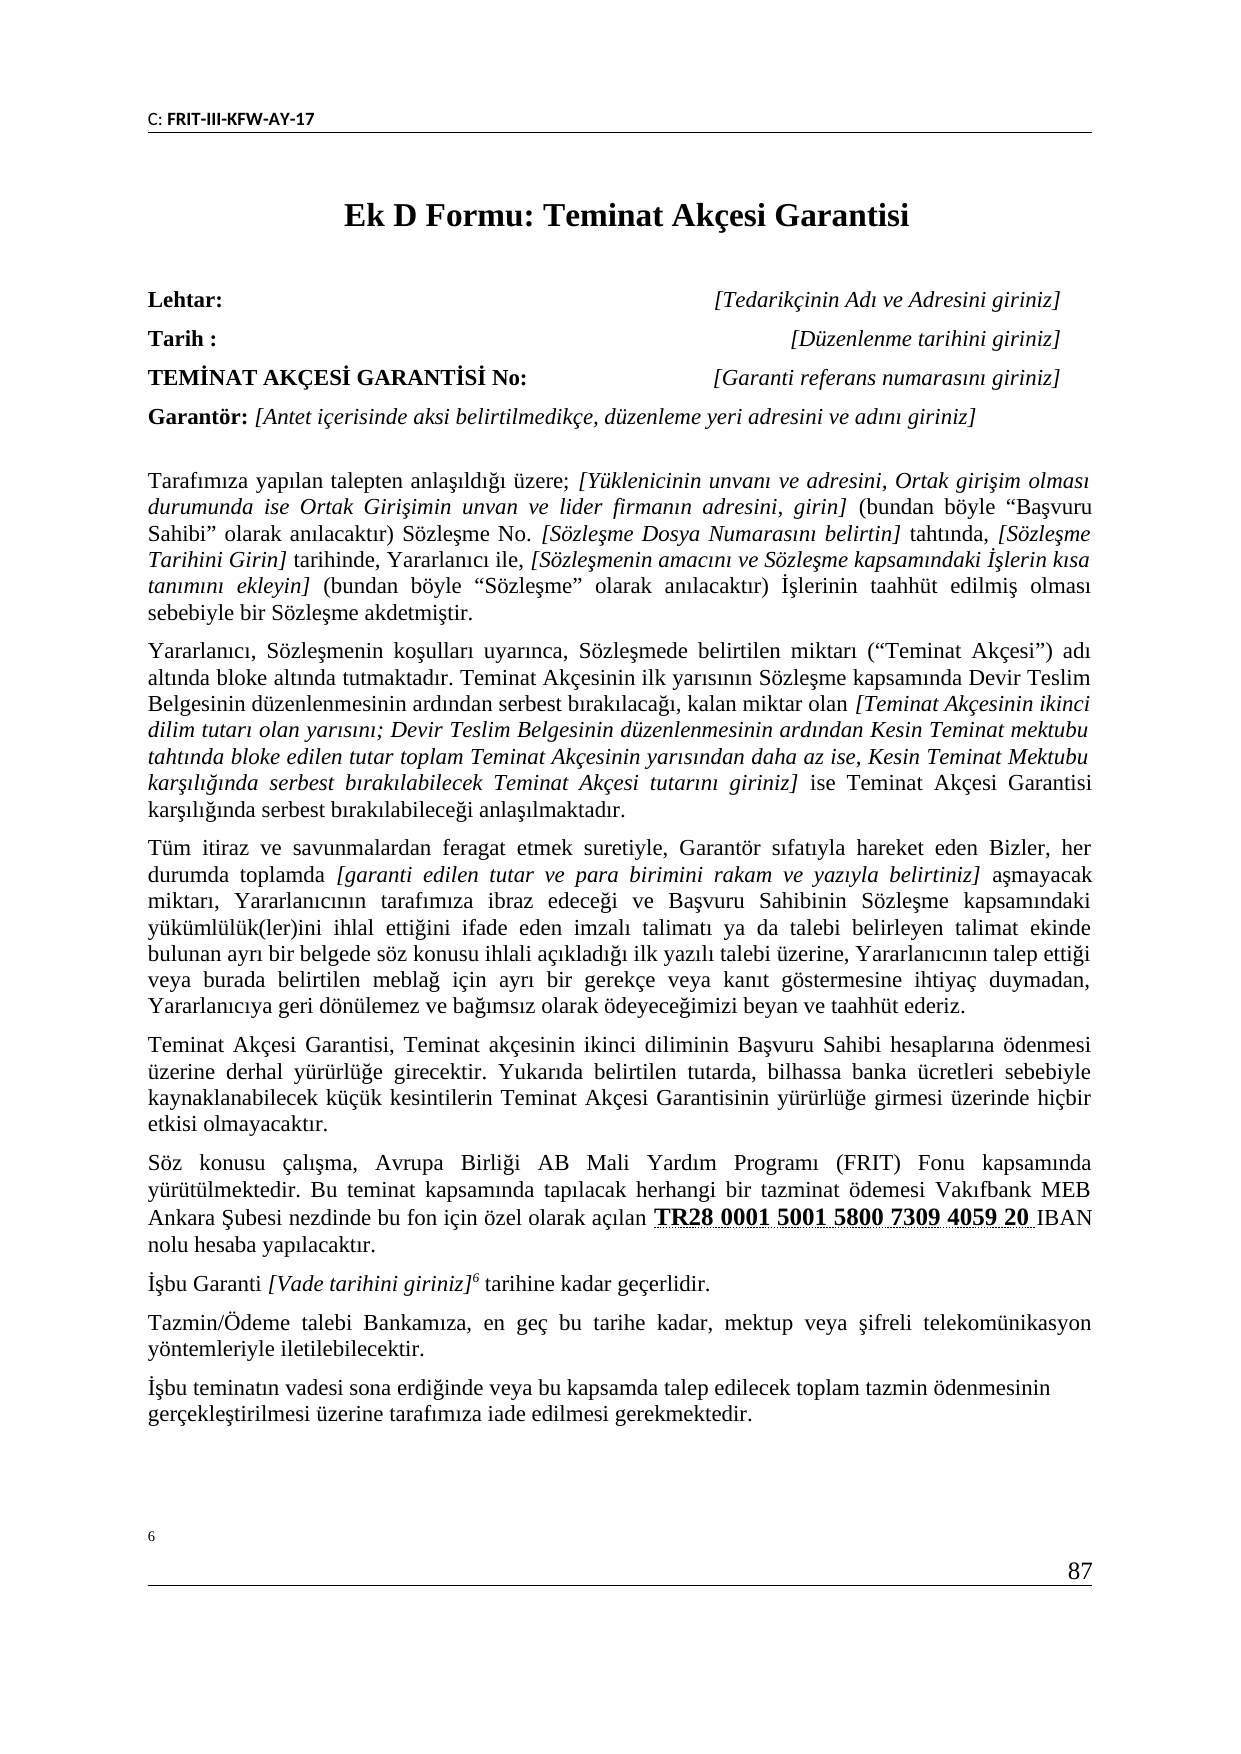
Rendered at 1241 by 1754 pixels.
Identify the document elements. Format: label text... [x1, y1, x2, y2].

text Teminat Akçesi Garantisi, Teminat akçesinin ikinci diliminin Başvuru Sahibi hesaplarına ödenmesi üzerine derhal yürürlüğe girecektir. Yukarıda belirtilen tutarda, bilhassa banka ücretleri sebebiyle kaynaklanabilecek küçük kesintilerin Teminat Akçesi Garantisinin yürürlüğe girmesi üzerinde hiçbir etkisi olmayacaktır. [148, 1031, 1092, 1137]
text Yararlanıcı, Sözleşmenin koşulları uyarınca, Sözleşmede belirtilen miktarı (“Teminat Akçesi”) adı altında bloke altında tutmaktadır. Teminat Akçesinin ilk yarısının Sözleşme kapsamında Devir Teslim Belgesinin düzenlenmesinin ardından serbest bırakılacağı, kalan miktar olan [Teminat Akçesinin ikinci dilim tutarı olan yarısını; Devir Teslim Belgesinin düzenlenmesinin ardından Kesin Teminat mektubu tahtında bloke edilen tutar toplam Teminat Akçesinin yarısından daha az ise, Kesin Teminat Mektubu karşılığında serbest bırakılabilecek Teminat Akçesi tutarını giriniz] ise Teminat Akçesi Garantisi karşılığında serbest bırakılabileceği anlaşılmaktadır. [148, 637, 1092, 822]
text TEMİNAT AKÇESİ GARANTİSİ No: [Garanti referans numarasını giriniz] [148, 364, 1092, 391]
text İşbu teminatın vadesi sona erdiğinde veya bu kapsamda talep edilecek toplam tazmin ödenmesinin gerçekleştirilmesi üzerine tarafımıza iade edilmesi gerekmektedir. [148, 1374, 1092, 1426]
text Söz konusu çalışma, Avrupa Birliği AB Mali Yardım Programı (FRIT) Fonu kapsamında yürütülmektedir. Bu teminat kapsamında tapılacak herhangi bir tazminat ödemesi Vakıfbank MEB Ankara Şubesi nezdinde bu fon için özel olarak açılan TR28 0001 5001 5800 7309 4059 20 IBAN nolu hesaba yapılacaktır. [148, 1149, 1092, 1257]
text Tazmin/Ödeme talebi Bankamıza, en geç bu tarihe kadar, mektup veya şifreli telekomünikasyon yöntemleriyle iletilebilecektir. [148, 1308, 1092, 1361]
text Tarih : [Düzenlenme tarihini giriniz] [148, 325, 1092, 352]
text Lehtar: [Tedarikçinin Adı ve Adresini giriniz] [148, 286, 1092, 313]
text Tüm itiraz ve savunmalardan feragat etmek suretiyle, Garantör sıfatıyla hareket eden Bizler, her durumda toplamda [garanti edilen tutar ve para birimini rakam ve yazıyla belirtiniz]1 aşmayacak miktarı, Yararlanıcının tarafımıza ibraz edeceği ve Başvuru Sahibinin Sözleşme kapsamındaki yükümlülük(ler)ini ihlal ettiğini ifade eden imzalı talimatı ya da talebi belirleyen talimat ekinde bulunan ayrı bir belgede söz konusu ihlali açıkladığı ilk yazılı talebi üzerine, Yararlanıcının talep ettiği veya burada belirtilen meblağ için ayrı bir gerekçe veya kanıt göstermesine ihtiyaç duymadan, Yararlanıcıya geri dönülemez ve bağımsız olarak ödeyeceğimizi beyan ve taahhüt ederiz. [148, 834, 1092, 1019]
table_header Ek D Formu: Teminat Akçesi Garantisi [148, 193, 1106, 286]
text Garantör: [Antet içerisinde aksi belirtilmedikçe, düzenleme yeri adresini ve adını giriniz] [148, 403, 1092, 429]
text İşbu Garanti [Vade tarihini giriniz] tarihine kadar geçerlidir. [148, 1270, 1092, 1296]
text Tarafımıza yapılan talepten anlaşıldığı üzere; [Yüklenicinin unvanı ve adresini, Ortak girişim olması durumunda ise Ortak Girişimin unvan ve lider firmanın adresini, girin] (bundan böyle “Başvuru Sahibi” olarak anılacaktır) Sözleşme No. [Sözleşme Dosya Numarasını belirtin] tahtında, [Sözleşme Tarihini Girin] tarihinde, Yararlanıcı ile, [Sözleşmenin amacını ve Sözleşme kapsamındaki İşlerin kısa tanımını ekleyin] (bundan böyle “Sözleşme” olarak anılacaktır) İşlerinin taahhüt edilmiş olması sebebiyle bir Sözleşme akdetmiştir. [148, 467, 1092, 625]
